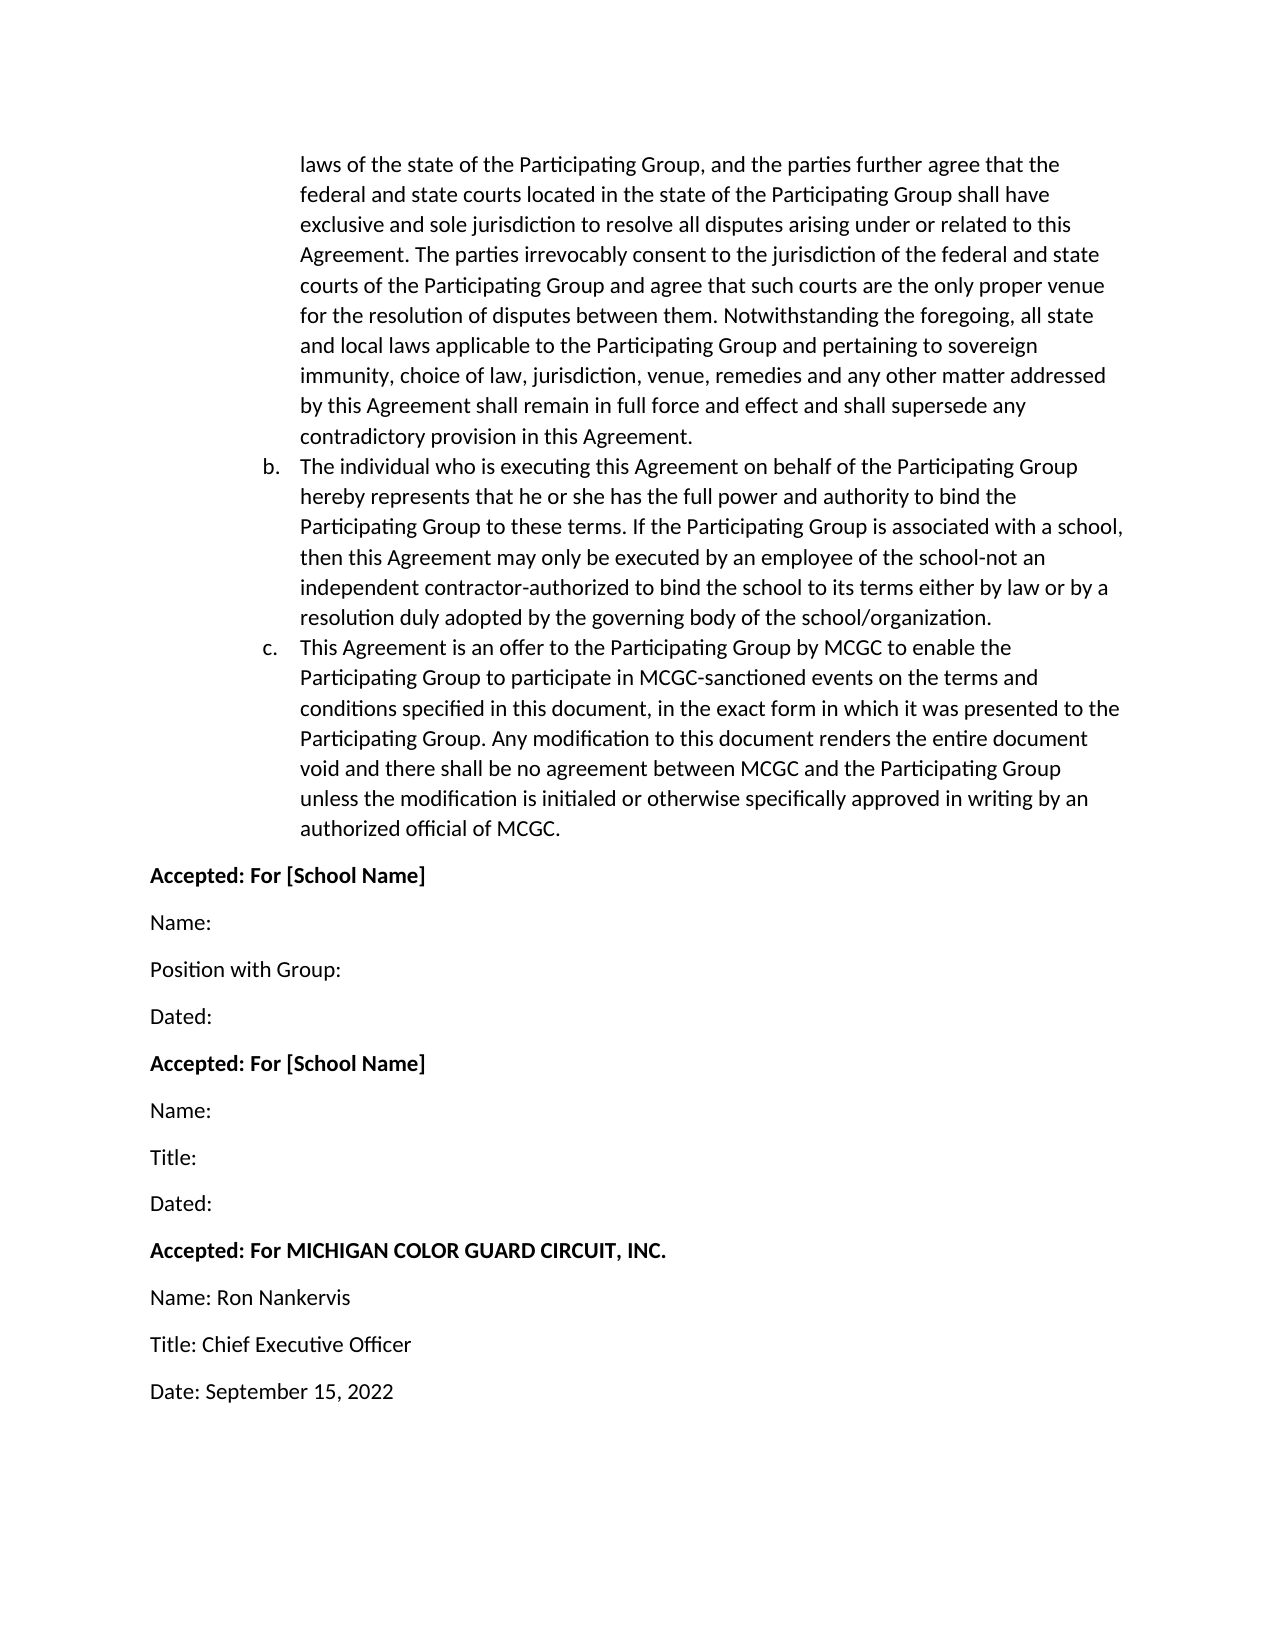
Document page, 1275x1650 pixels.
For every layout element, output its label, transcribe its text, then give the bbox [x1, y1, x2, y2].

text Name: [150, 1096, 1125, 1124]
text Accepted: For [School Name] [150, 1049, 1125, 1077]
text Position with Group: [150, 955, 1125, 983]
text Name: Ron Nankervis [150, 1283, 1125, 1311]
text Accepted: For [School Name] [150, 861, 1125, 889]
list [262, 150, 1125, 450]
text Dated: [150, 1189, 1125, 1218]
text Name: [150, 908, 1125, 936]
list The individual who is executing this Agreement on behalf of the Participating Group hereby represents that he or she has the full power and authority to bind the Participating Group to these terms. If the Participating Group is associated with a school, then this Agreement may only be executed by an employee of the school-not an independent contractor-authorized to bind the school to its terms either by law or by a resolution duly adopted by the governing body of the school/organization. [262, 452, 1125, 631]
text Title: Chief Executive Officer [150, 1330, 1125, 1358]
text Accepted: For MICHIGAN COLOR GUARD CIRCUIT, INC. [150, 1236, 1125, 1264]
text Dated: [150, 1002, 1125, 1030]
text Title: [150, 1143, 1125, 1171]
text Date: September 15, 2022 [150, 1377, 1125, 1405]
list This Agreement is an offer to the Participating Group by MCGC to enable the Participating Group to participate in MCGC-sanctioned events on the terms and conditions specified in this document, in the exact form in which it was presented to the Participating Group. Any modification to this document renders the entire document void and there shall be no agreement between MCGC and the Participating Group unless the modification is initialed or otherwise specifically approved in writing by an authorized official of MCGC. [262, 633, 1125, 843]
